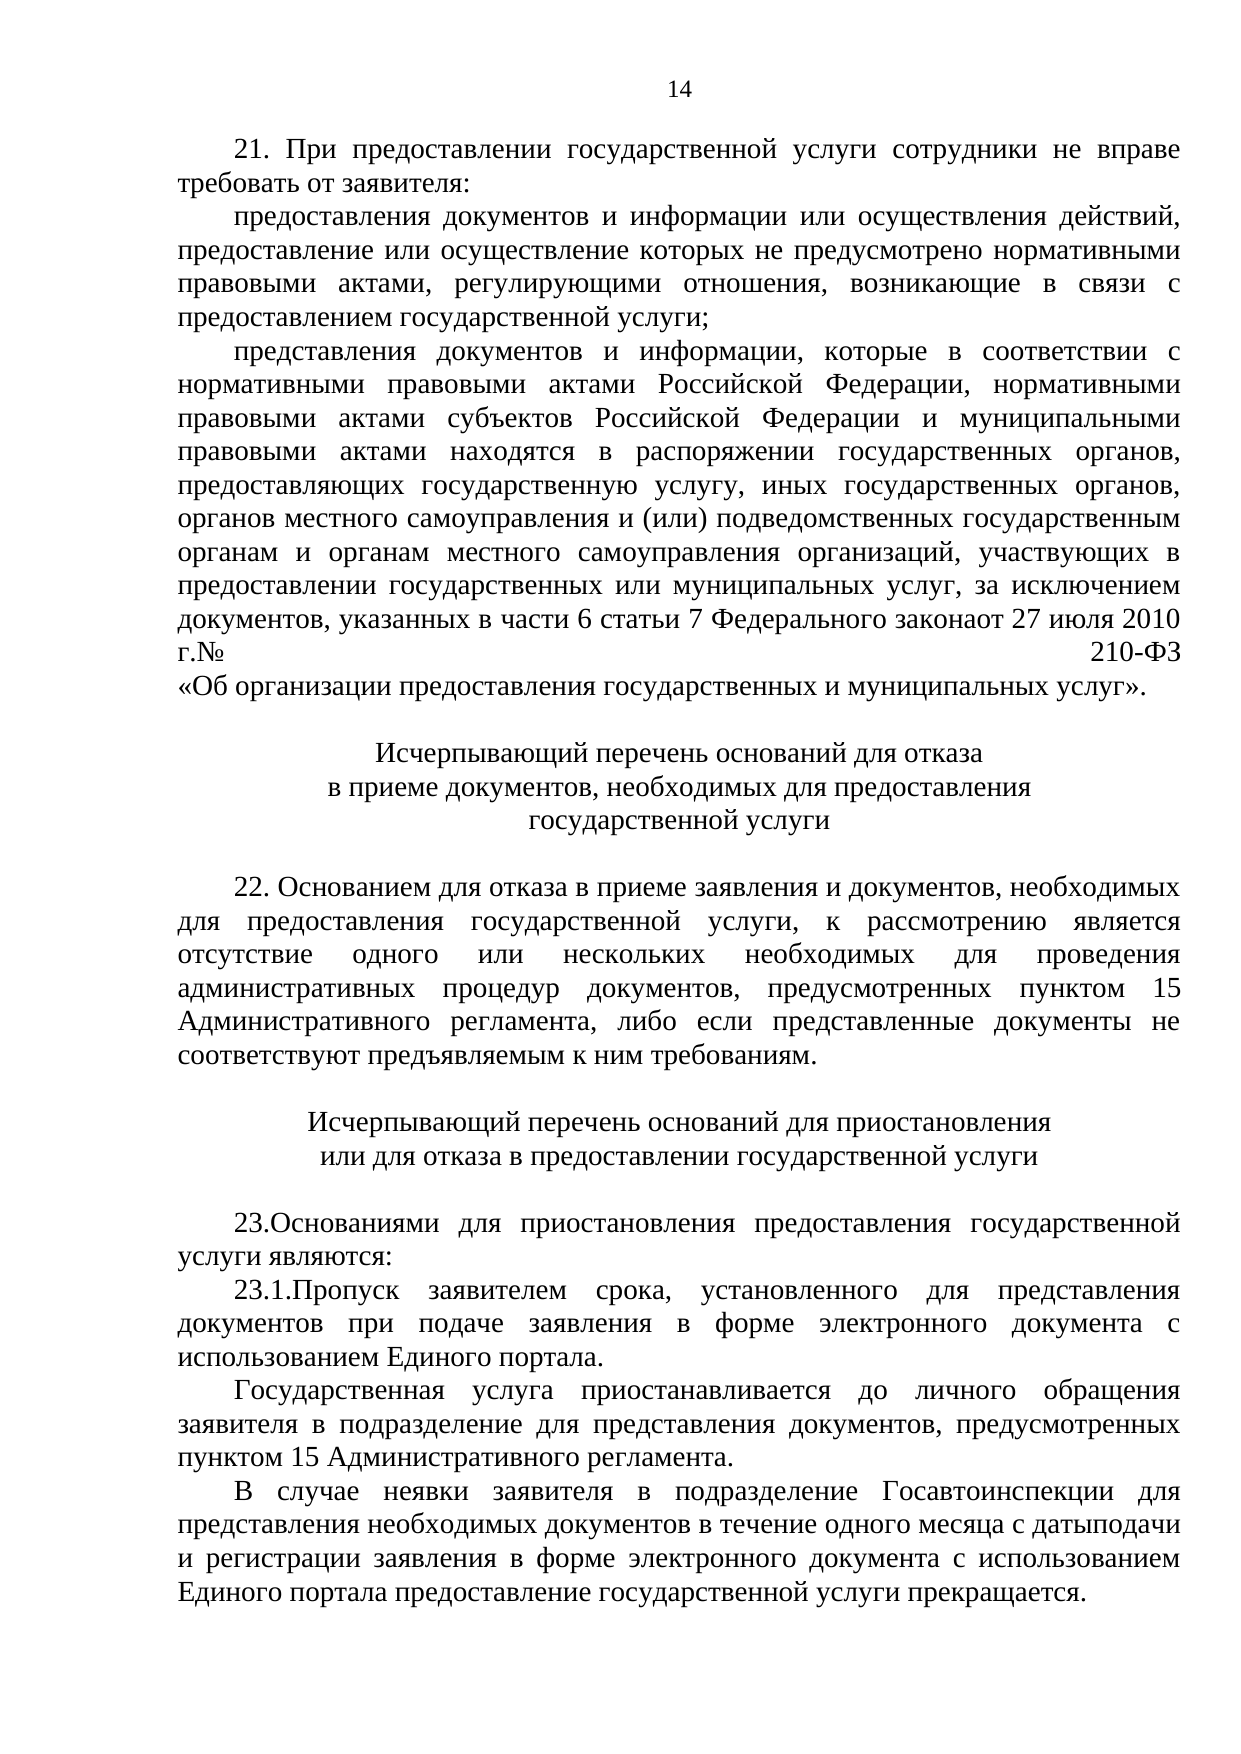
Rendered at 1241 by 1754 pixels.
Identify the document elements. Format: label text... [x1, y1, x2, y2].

text 23.Основаниями для приостановления предоставления государственной услуги являются: [177, 1205, 1181, 1272]
text или для отказа в предоставлении государственной услуги [177, 1138, 1181, 1171]
text в приеме документов, необходимых для предоставления [177, 769, 1181, 802]
text В случае неявки заявителя в подразделение Госавтоинспекции для представления необходимых документов в течение одного месяца с датыподачи и регистрации заявления в форме электронного документа с использованием Единого портала предоставление государственной услуги прекращается. [177, 1473, 1181, 1607]
text 22. Основанием для отказа в приеме заявления и документов, необходимых для предоставления государственной услуги, к рассмотрению является отсутствие одного или нескольких необходимых для проведения административных процедур документов, предусмотренных пунктом 15 Административного регламента, либо если представленные документы не соответствуют предъявляемым к ним требованиям. [177, 869, 1181, 1071]
text государственной услуги [177, 802, 1181, 836]
text предоставления документов и информации или осуществления действий, предоставление или осуществление которых не предусмотрено нормативными правовыми актами, регулирующими отношения, возникающие в связи с предоставлением государственной услуги; [177, 198, 1181, 333]
text 21. При предоставлении государственной услуги сотрудники не вправе требовать от заявителя: [177, 131, 1181, 198]
text Исчерпывающий перечень оснований для приостановления [177, 1104, 1181, 1138]
text Государственная услуга приостанавливается до личного обращения заявителя в подразделение для представления документов, предусмотренных пунктом 15 Административного регламента. [177, 1372, 1181, 1473]
text Исчерпывающий перечень оснований для отказа [177, 735, 1181, 769]
text 23.1.Пропуск заявителем срока, установленного для представления документов при подаче заявления в форме электронного документа с использованием Единого портала. [177, 1272, 1181, 1372]
text представления документов и информации, которые в соответствии с нормативными правовыми актами Российской Федерации, нормативными правовыми актами субъектов Российской Федерации и муниципальными правовыми актами находятся в распоряжении государственных органов, предоставляющих государственную услугу, иных государственных органов, органов местного самоуправления и (или) подведомственных государственным органам и органам местного самоуправления организаций, участвующих в предоставлении государственных или муниципальных услуг, за исключением документов, указанных в части 6 статьи 7 Федерального законаот 27 июля 2010 г.№ 210-ФЗ «Об организации предоставления государственных и муниципальных услуг». [177, 333, 1181, 702]
